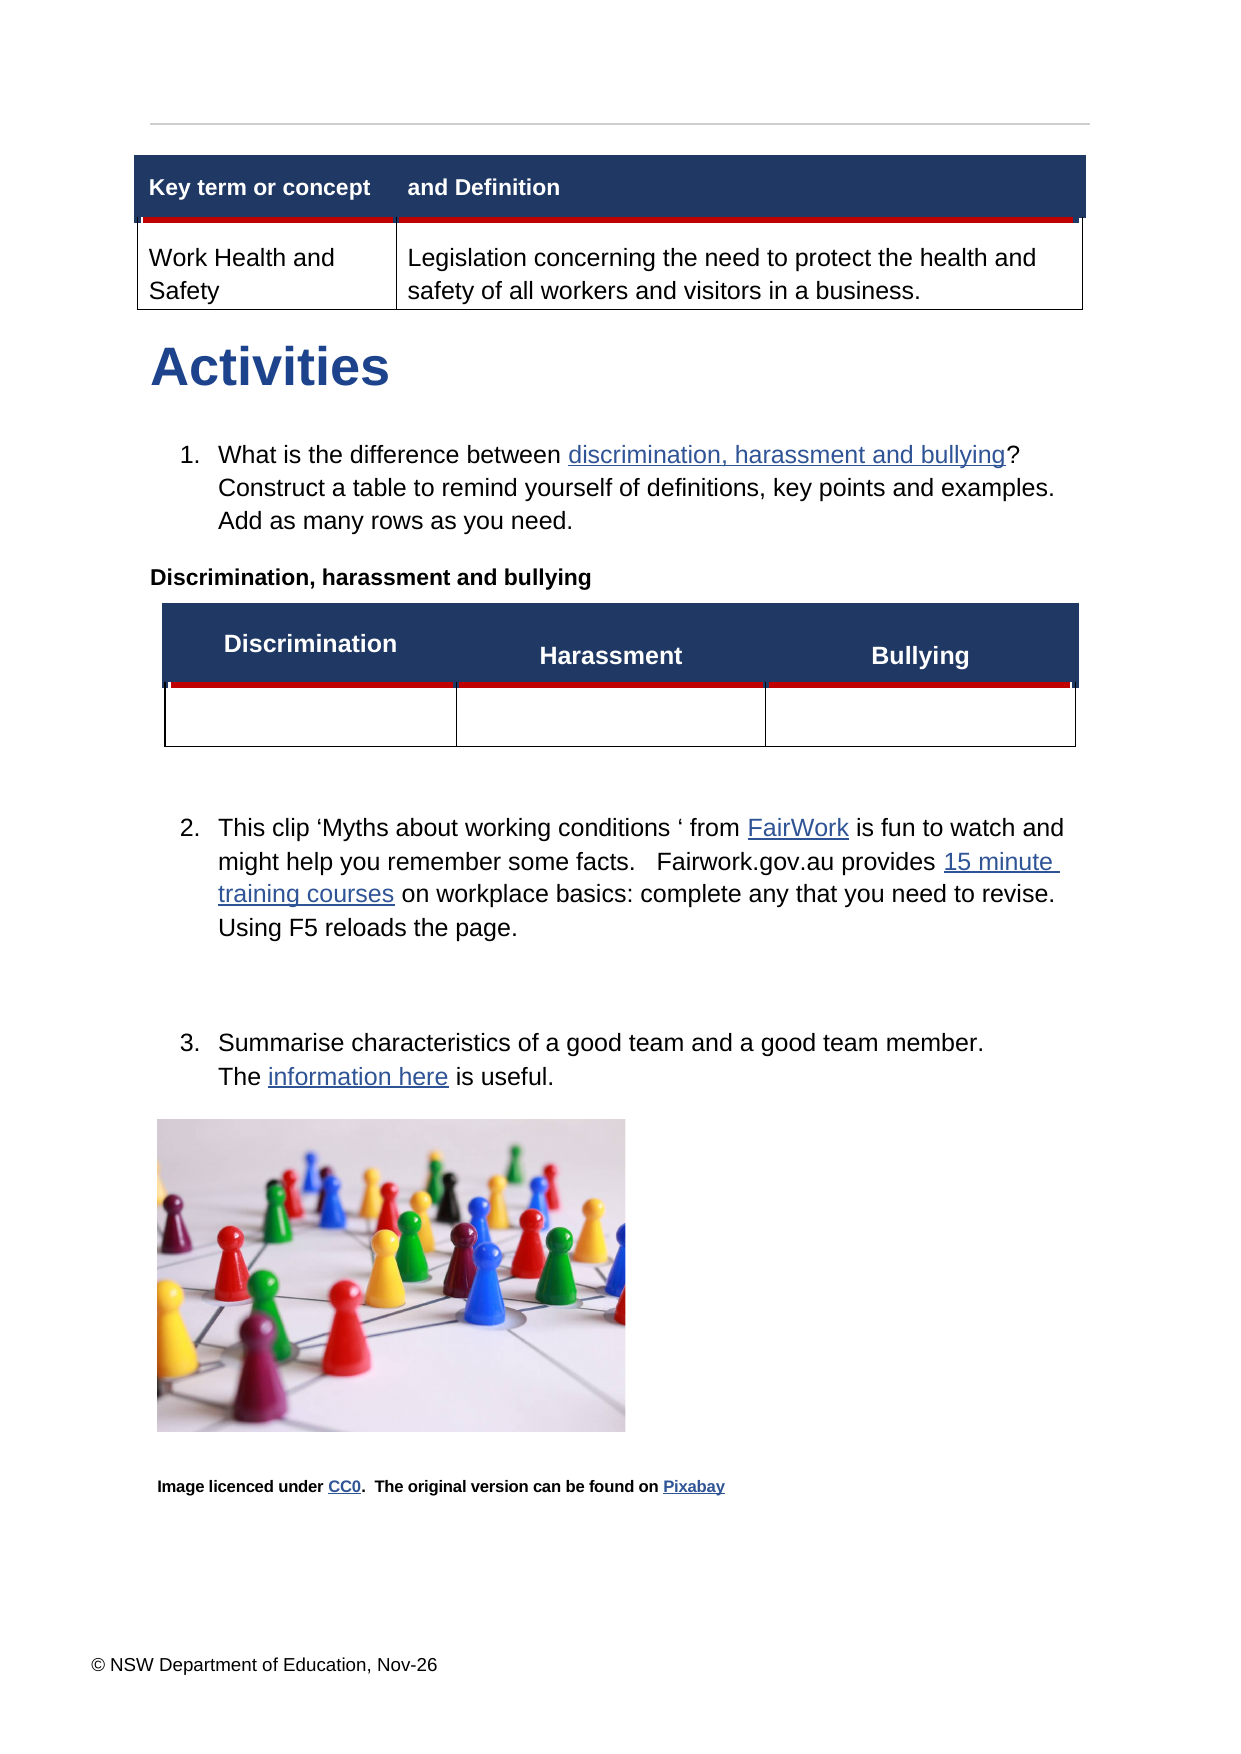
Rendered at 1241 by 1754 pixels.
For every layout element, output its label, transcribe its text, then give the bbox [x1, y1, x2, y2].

table_cell Work Health and Safety [138, 217, 396, 309]
text Image licenced under CC0. The original version can be found on Pixabay [150, 1476, 1090, 1496]
list Summarise characteristics of a good team and a good team member. The information here is useful. [179, 1028, 1090, 1090]
picture [157, 1119, 626, 1432]
table_header Discrimination [168, 609, 453, 682]
table_header Harassment [459, 609, 763, 682]
subtitle Activities [150, 335, 1090, 397]
table_header Bullying [769, 609, 1072, 682]
list What is the difference between discrimination, harassment and bullying? Construct a table to remind yourself of definitions, key points and examples. Add as many rows as you need. [179, 439, 1090, 534]
table_cell [766, 682, 1075, 746]
list This clip ‘Myths about working conditions ‘ from FairWork is fun to watch and might help you remember some facts. Fairwork.gov.au provides 15 minute training courses on workplace basics: complete any that you need to revise. Using F5 reloads the page. [179, 813, 1090, 941]
table_header and Definition [399, 161, 1073, 217]
table_cell [166, 682, 456, 746]
table_header Key term or concept [141, 161, 393, 217]
text Discrimination, harassment and bullying [150, 564, 1090, 590]
table_cell [457, 688, 765, 746]
table_cell Legislation concerning the need to protect the health and safety of all workers and visitors in a business. [397, 218, 1082, 309]
